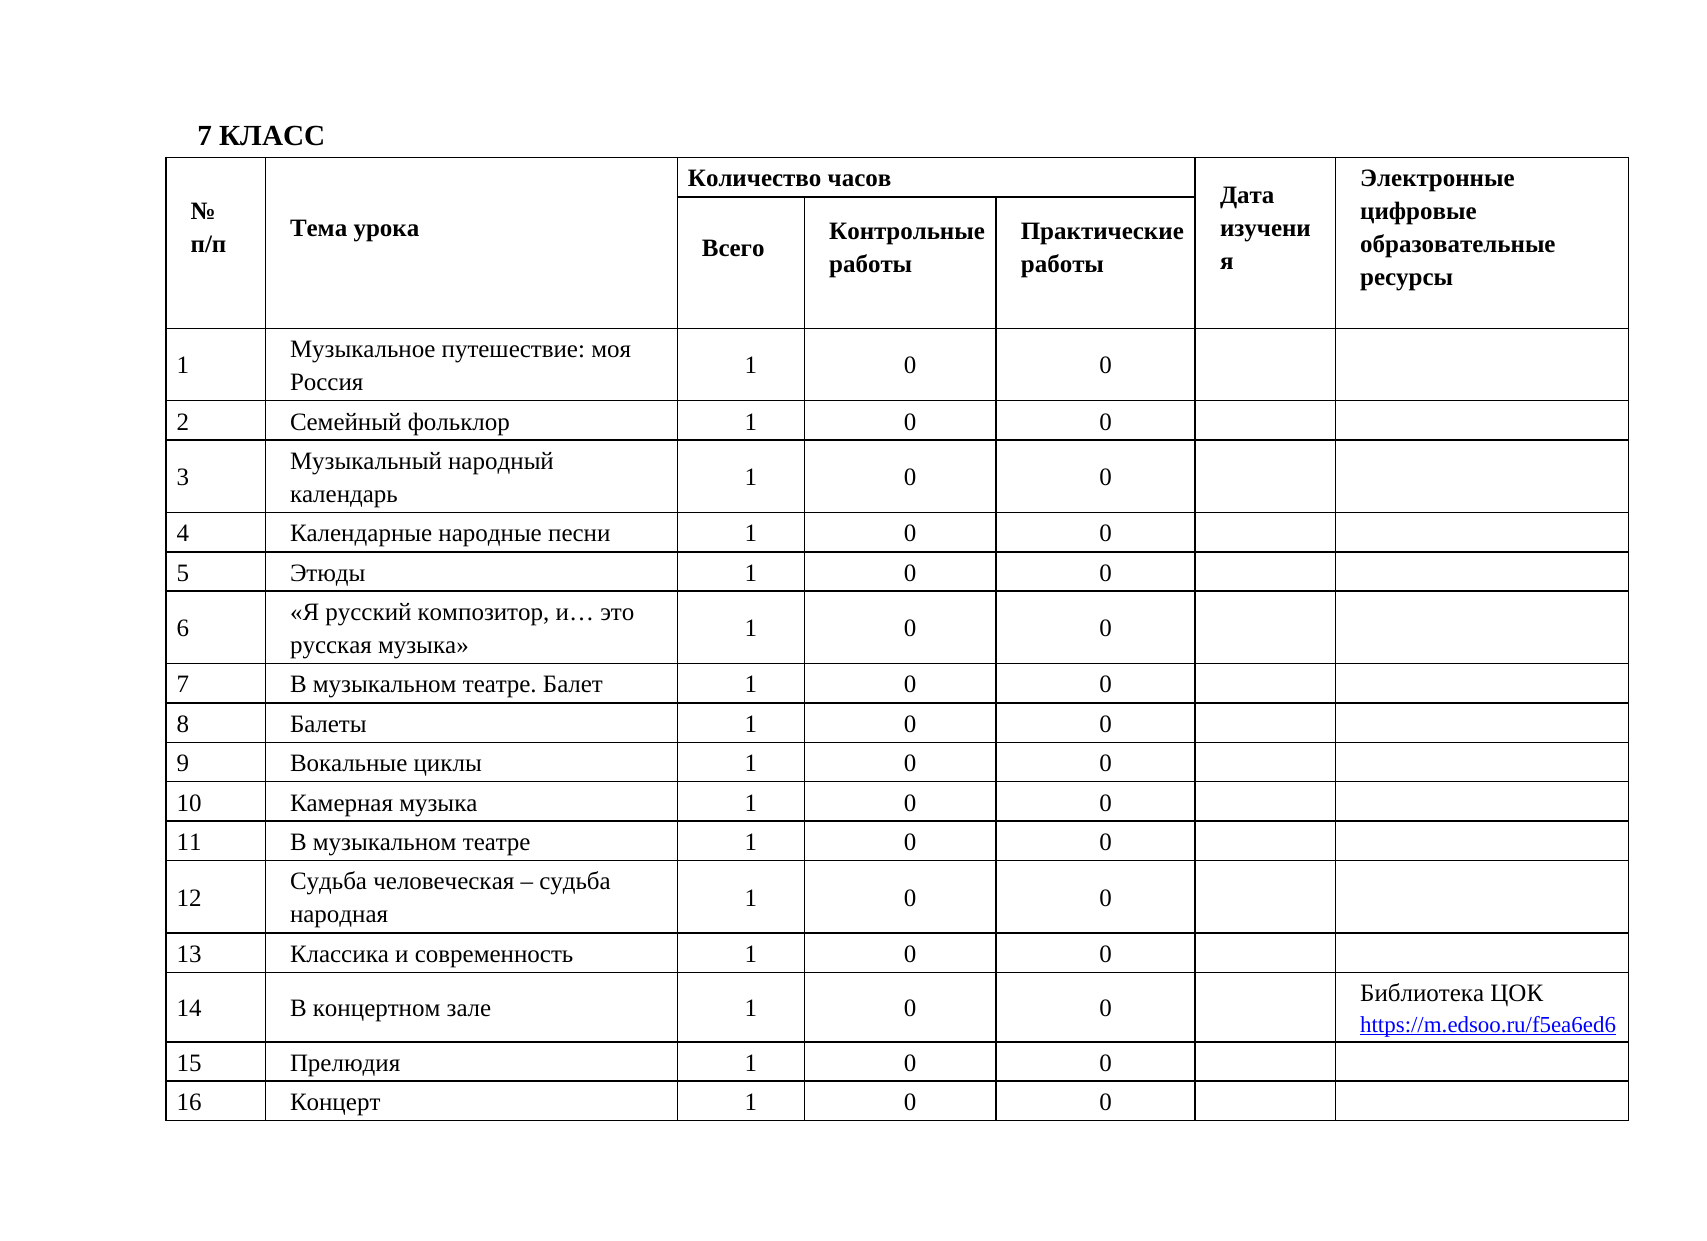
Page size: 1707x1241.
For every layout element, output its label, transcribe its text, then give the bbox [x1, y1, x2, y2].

table_cell Практические работы [997, 198, 1194, 327]
table_cell [1336, 934, 1628, 971]
table_cell [1336, 704, 1628, 741]
table_cell 0 [805, 329, 995, 400]
table_cell 1 [678, 664, 804, 702]
table_cell 0 [805, 743, 995, 781]
table_cell 7 [167, 664, 265, 702]
table_cell 0 [997, 401, 1194, 439]
table_cell Судьба человеческая – судьба народная [266, 861, 677, 932]
table_cell 0 [805, 861, 995, 932]
table_cell 0 [997, 329, 1194, 400]
table_cell 1 [678, 553, 804, 590]
table_cell 1 [678, 1043, 804, 1080]
table_cell 0 [997, 1043, 1194, 1080]
table_cell 0 [997, 592, 1194, 663]
table_cell 1 [678, 861, 804, 932]
table_cell 11 [167, 822, 265, 859]
table_cell 1 [678, 401, 804, 439]
table_cell Музыкальный народный календарь [266, 441, 677, 512]
table_cell 0 [805, 664, 995, 702]
table_cell 0 [997, 782, 1194, 820]
table_cell [1336, 743, 1628, 781]
table_cell 13 [167, 934, 265, 971]
table_cell 0 [805, 441, 995, 512]
table_cell 1 [678, 592, 804, 663]
table_cell 0 [997, 822, 1194, 859]
table_cell 0 [997, 441, 1194, 512]
table_cell [1196, 822, 1335, 859]
text 7 КЛАСС [190, 118, 1618, 152]
table_cell 4 [167, 513, 265, 551]
table_cell 0 [997, 704, 1194, 741]
table_cell 2 [167, 401, 265, 439]
table_cell 0 [997, 513, 1194, 551]
table_cell 1 [678, 743, 804, 781]
table_cell 14 [167, 973, 265, 1041]
table_cell 0 [805, 553, 995, 590]
table_cell 0 [805, 401, 995, 439]
table_cell 8 [167, 704, 265, 741]
table_cell [1336, 782, 1628, 820]
table_cell [1336, 441, 1628, 512]
table_cell В музыкальном театре [266, 822, 677, 859]
table_cell 0 [805, 1082, 995, 1120]
table_cell 1 [678, 934, 804, 971]
table_cell 1 [678, 441, 804, 512]
table_cell [1336, 1043, 1628, 1080]
table_header Тема урока [266, 158, 677, 327]
table_cell В музыкальном театре. Балет [266, 664, 677, 702]
table_header Электронные цифровые образовательные ресурсы [1336, 158, 1628, 327]
table_cell 0 [997, 743, 1194, 781]
table_cell Прелюдия [266, 1043, 677, 1080]
table_cell [1196, 441, 1335, 512]
table_cell [1196, 664, 1335, 702]
table_cell Семейный фольклор [266, 401, 677, 439]
table_cell 0 [805, 822, 995, 859]
table_cell 1 [678, 1082, 804, 1120]
table_cell Вокальные циклы [266, 743, 677, 781]
table_cell Всего [678, 198, 804, 327]
table_cell [1196, 329, 1335, 400]
table_cell 0 [997, 1082, 1194, 1120]
table_cell 0 [805, 934, 995, 971]
table_cell [1196, 1043, 1335, 1080]
table_cell 16 [167, 1082, 265, 1120]
table_cell «Я русский композитор, и… это русская музыка» [266, 592, 677, 663]
table_cell 1 [678, 329, 804, 400]
table_cell 1 [678, 704, 804, 741]
table_cell 0 [997, 973, 1194, 1041]
table_header Дата изучения [1196, 158, 1335, 327]
table_cell [1196, 704, 1335, 741]
table_cell 1 [678, 822, 804, 859]
table_cell [1336, 822, 1628, 859]
table_header Количество часов [678, 158, 1194, 196]
table_cell Этюды [266, 553, 677, 590]
table_cell Контрольные работы [805, 198, 995, 327]
table_cell 5 [167, 553, 265, 590]
table_cell Календарные народные песни [266, 513, 677, 551]
table_cell [1196, 934, 1335, 971]
table_cell [1196, 401, 1335, 439]
table_cell [1336, 1082, 1628, 1120]
table_cell 15 [167, 1043, 265, 1080]
table_cell [1196, 592, 1335, 663]
table_cell [1336, 329, 1628, 400]
table_cell 3 [167, 441, 265, 512]
table_cell [1196, 973, 1335, 1041]
table_cell [1196, 861, 1335, 932]
table_cell Концерт [266, 1082, 677, 1120]
table_cell 1 [678, 513, 804, 551]
table_cell [1336, 861, 1628, 932]
table_cell [1196, 782, 1335, 820]
table_cell Библиотека ЦОК https://m.edsoo.ru/f5ea6ed6 [1336, 973, 1628, 1041]
table_cell Музыкальное путешествие: моя Россия [266, 329, 677, 400]
table_cell [1196, 553, 1335, 590]
table_cell Камерная музыка [266, 782, 677, 820]
table_cell 0 [997, 664, 1194, 702]
table_cell [1196, 743, 1335, 781]
table_cell [1336, 401, 1628, 439]
table_cell 0 [997, 553, 1194, 590]
table_cell [1336, 664, 1628, 702]
table_cell [1336, 553, 1628, 590]
table_cell 0 [805, 782, 995, 820]
table_cell 6 [167, 592, 265, 663]
table_cell Классика и современность [266, 934, 677, 971]
table_cell 0 [805, 1043, 995, 1080]
table_cell 0 [805, 513, 995, 551]
table_cell [1196, 1082, 1335, 1120]
table_cell В концертном зале [266, 973, 677, 1041]
table_cell Балеты [266, 704, 677, 741]
table_cell [1336, 513, 1628, 551]
table_header № п/п [167, 158, 265, 327]
table_cell [1336, 592, 1628, 663]
table_cell 12 [167, 861, 265, 932]
table_cell [1196, 513, 1335, 551]
table_cell 9 [167, 743, 265, 781]
table_cell 1 [678, 973, 804, 1041]
table_cell 0 [997, 934, 1194, 971]
table_cell 1 [167, 329, 265, 400]
table_cell 0 [805, 704, 995, 741]
table_cell 0 [805, 592, 995, 663]
table_cell 0 [805, 973, 995, 1041]
table_cell 1 [678, 782, 804, 820]
table_cell 0 [997, 861, 1194, 932]
table_cell 10 [167, 782, 265, 820]
